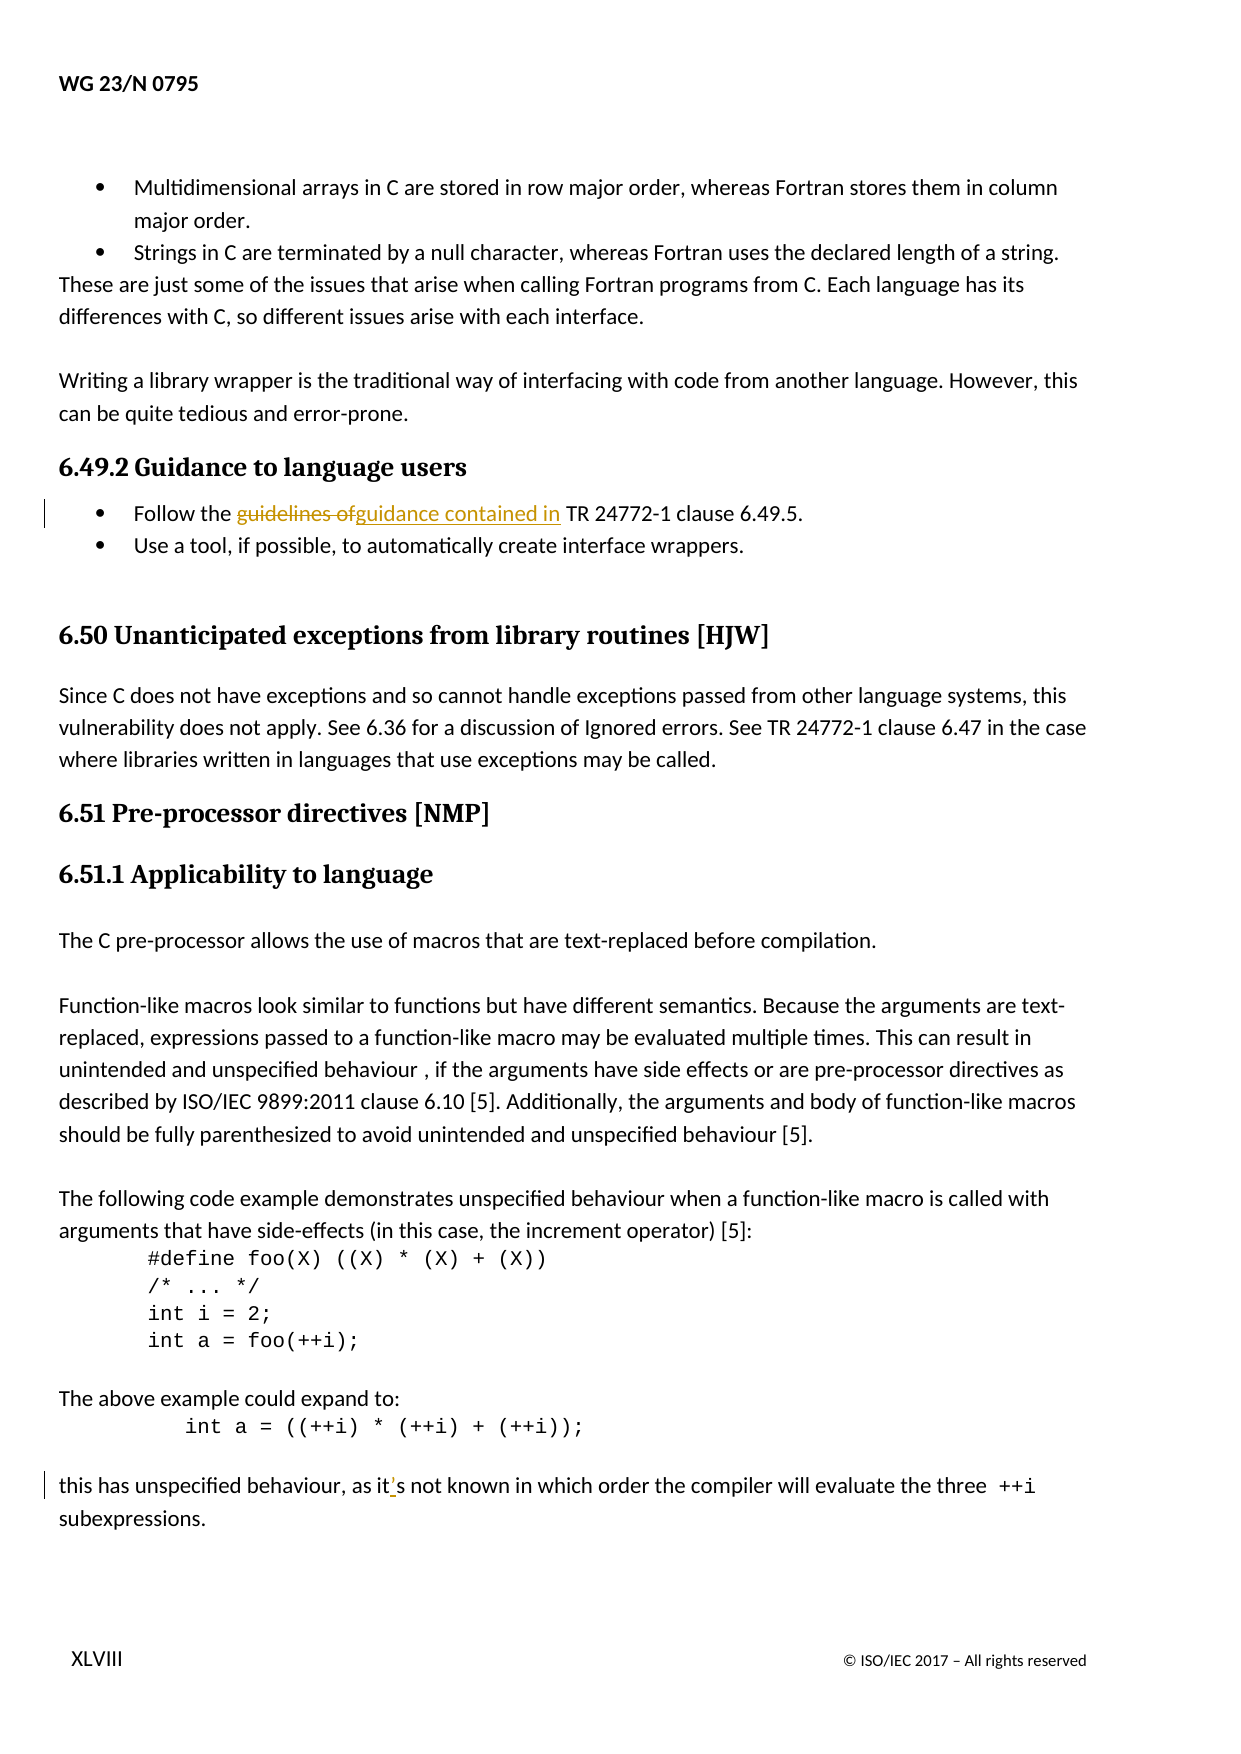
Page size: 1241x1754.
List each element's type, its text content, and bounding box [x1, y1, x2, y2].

subtitle 6.51.1 Applicability to language [58, 859, 1099, 890]
text Function-like macros look similar to functions but have different semantics. Because the arguments are text-replaced, expressions passed to a function-like macro may be evaluated multiple times. This can result in unintended and unspecified behaviour , if the arguments have side effects or are pre-processor directives as described by ISO/IEC 9899:2011 clause 6.10 [5]. Additionally, the arguments and body of function-like macros should be fully parenthesized to avoid unintended and unspecified behaviour [5]. [58, 991, 1099, 1148]
text The above example could expand to: [58, 1384, 1099, 1412]
list Multidimensional arrays in C are stored in row major order, whereas Fortran stores them in column major order. [96, 173, 1099, 234]
list Since C does not have exceptions and so cannot handle exceptions passed from other language systems, this vulnerability does not apply. See 6.36 for a discussion of Ignored errors. See TR 24772-1 clause 6.47 in the case where libraries written in languages that use exceptions may be called. [58, 681, 1099, 773]
text int i = 2; [147, 1303, 1099, 1326]
text Writing a library wrapper is the traditional way of interfacing with code from another language. However, this can be quite tedious and error-prone. [58, 367, 1099, 427]
text int a = ((++i) * (++i) + (++i)); [147, 1417, 1099, 1440]
text #define foo(X) ((X) * (X) + (X)) [147, 1248, 1099, 1272]
text int a = foo(++i); [147, 1330, 1099, 1354]
list Strings in C are terminated by a null character, whereas Fortran uses the declared length of a string. [96, 238, 1099, 266]
text The following code example demonstrates unspecified behaviour when a function-like macro is called with arguments that have side-effects (in this case, the increment operator) [5]: [58, 1184, 1099, 1244]
text /* ... */ [147, 1276, 1099, 1299]
subtitle 6.49.2 Guidance to language users [58, 452, 1099, 483]
text this has unspecified behaviour, as its not known in which order the compiler will evaluate the three ++i subexpressions. [58, 1471, 1099, 1532]
subtitle 6.50 Unanticipated exceptions from library routines [HJW] [58, 620, 1099, 652]
subtitle 6.51 Pre-processor directives [NMP] [58, 798, 1099, 830]
text These are just some of the issues that arise when calling Fortran programs from C. Each language has its differences with C, so different issues arise with each interface. [58, 270, 1099, 330]
list Follow the TR 24772-1 clause 6.49.5. [96, 499, 1099, 527]
list Use a tool, if possible, to automatically create interface wrappers. [96, 532, 1099, 560]
text The C pre-processor allows the use of macros that are text-replaced before compilation. [58, 927, 1099, 954]
